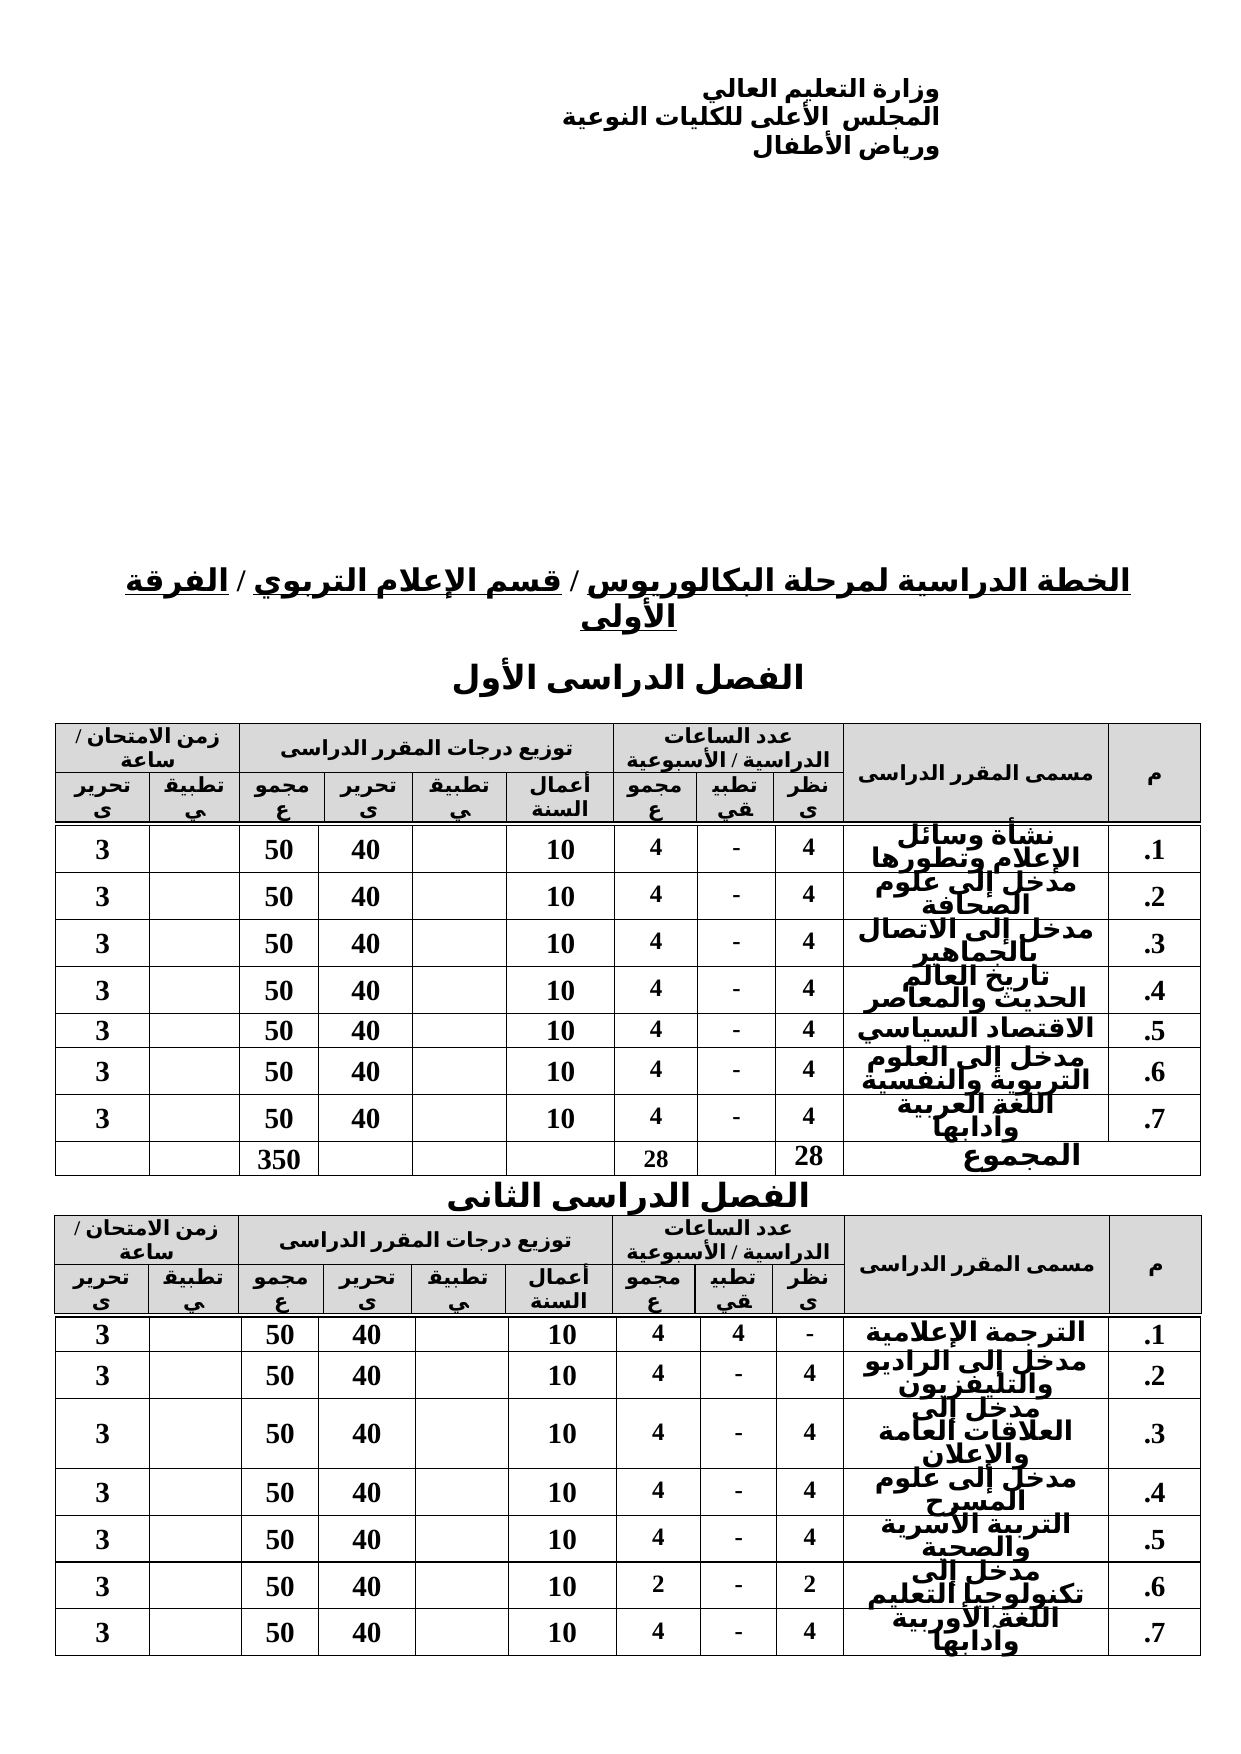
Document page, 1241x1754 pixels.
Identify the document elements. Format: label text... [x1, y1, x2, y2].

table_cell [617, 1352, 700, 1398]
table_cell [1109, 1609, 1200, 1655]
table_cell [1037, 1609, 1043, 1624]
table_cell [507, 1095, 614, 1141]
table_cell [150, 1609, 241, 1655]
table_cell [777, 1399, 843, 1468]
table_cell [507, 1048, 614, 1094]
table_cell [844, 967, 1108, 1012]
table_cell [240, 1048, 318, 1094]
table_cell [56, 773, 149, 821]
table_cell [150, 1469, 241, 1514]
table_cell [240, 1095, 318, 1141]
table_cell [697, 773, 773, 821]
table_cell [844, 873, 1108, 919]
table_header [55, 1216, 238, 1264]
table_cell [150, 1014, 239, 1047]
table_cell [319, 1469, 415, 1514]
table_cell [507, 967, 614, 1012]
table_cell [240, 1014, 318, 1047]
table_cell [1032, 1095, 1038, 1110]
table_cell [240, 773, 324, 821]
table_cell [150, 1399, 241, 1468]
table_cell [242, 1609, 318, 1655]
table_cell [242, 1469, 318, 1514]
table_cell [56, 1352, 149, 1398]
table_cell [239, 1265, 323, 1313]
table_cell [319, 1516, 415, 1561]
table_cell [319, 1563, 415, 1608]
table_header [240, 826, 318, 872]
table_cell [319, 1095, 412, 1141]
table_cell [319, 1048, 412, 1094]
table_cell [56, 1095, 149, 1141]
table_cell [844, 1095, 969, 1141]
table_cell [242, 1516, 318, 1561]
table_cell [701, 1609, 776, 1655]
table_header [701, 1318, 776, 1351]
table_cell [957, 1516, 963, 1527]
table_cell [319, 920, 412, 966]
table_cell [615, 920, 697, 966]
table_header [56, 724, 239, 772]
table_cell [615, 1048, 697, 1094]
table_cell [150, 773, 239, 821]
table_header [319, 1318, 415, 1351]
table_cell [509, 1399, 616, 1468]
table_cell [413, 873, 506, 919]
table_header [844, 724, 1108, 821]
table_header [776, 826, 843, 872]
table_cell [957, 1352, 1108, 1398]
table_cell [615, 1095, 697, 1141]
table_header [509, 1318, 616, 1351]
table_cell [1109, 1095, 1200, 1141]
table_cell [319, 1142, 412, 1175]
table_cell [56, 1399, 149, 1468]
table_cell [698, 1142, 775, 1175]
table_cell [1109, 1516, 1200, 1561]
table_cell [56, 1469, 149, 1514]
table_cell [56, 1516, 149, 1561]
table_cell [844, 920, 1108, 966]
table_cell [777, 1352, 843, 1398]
text الفصل الدراسى الثانى [75, 1176, 1181, 1215]
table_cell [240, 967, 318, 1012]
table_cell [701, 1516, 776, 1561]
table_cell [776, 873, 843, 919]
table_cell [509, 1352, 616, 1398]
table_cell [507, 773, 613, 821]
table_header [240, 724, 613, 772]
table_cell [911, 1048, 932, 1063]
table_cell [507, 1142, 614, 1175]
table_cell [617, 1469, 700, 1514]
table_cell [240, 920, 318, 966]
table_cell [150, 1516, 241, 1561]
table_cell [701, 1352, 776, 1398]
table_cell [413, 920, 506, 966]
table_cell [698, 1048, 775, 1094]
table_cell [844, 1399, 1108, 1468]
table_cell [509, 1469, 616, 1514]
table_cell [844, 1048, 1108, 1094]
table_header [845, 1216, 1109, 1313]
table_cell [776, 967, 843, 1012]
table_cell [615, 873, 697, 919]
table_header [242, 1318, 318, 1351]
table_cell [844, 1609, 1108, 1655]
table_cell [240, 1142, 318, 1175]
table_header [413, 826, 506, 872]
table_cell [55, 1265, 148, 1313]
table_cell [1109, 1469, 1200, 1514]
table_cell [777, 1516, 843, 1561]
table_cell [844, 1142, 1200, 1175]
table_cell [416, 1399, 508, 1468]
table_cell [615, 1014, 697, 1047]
text الخطة الدراسية لمرحلة البكالوريوس / قسم الإعلام التربوي / الفرقة الأولى [75, 562, 1181, 634]
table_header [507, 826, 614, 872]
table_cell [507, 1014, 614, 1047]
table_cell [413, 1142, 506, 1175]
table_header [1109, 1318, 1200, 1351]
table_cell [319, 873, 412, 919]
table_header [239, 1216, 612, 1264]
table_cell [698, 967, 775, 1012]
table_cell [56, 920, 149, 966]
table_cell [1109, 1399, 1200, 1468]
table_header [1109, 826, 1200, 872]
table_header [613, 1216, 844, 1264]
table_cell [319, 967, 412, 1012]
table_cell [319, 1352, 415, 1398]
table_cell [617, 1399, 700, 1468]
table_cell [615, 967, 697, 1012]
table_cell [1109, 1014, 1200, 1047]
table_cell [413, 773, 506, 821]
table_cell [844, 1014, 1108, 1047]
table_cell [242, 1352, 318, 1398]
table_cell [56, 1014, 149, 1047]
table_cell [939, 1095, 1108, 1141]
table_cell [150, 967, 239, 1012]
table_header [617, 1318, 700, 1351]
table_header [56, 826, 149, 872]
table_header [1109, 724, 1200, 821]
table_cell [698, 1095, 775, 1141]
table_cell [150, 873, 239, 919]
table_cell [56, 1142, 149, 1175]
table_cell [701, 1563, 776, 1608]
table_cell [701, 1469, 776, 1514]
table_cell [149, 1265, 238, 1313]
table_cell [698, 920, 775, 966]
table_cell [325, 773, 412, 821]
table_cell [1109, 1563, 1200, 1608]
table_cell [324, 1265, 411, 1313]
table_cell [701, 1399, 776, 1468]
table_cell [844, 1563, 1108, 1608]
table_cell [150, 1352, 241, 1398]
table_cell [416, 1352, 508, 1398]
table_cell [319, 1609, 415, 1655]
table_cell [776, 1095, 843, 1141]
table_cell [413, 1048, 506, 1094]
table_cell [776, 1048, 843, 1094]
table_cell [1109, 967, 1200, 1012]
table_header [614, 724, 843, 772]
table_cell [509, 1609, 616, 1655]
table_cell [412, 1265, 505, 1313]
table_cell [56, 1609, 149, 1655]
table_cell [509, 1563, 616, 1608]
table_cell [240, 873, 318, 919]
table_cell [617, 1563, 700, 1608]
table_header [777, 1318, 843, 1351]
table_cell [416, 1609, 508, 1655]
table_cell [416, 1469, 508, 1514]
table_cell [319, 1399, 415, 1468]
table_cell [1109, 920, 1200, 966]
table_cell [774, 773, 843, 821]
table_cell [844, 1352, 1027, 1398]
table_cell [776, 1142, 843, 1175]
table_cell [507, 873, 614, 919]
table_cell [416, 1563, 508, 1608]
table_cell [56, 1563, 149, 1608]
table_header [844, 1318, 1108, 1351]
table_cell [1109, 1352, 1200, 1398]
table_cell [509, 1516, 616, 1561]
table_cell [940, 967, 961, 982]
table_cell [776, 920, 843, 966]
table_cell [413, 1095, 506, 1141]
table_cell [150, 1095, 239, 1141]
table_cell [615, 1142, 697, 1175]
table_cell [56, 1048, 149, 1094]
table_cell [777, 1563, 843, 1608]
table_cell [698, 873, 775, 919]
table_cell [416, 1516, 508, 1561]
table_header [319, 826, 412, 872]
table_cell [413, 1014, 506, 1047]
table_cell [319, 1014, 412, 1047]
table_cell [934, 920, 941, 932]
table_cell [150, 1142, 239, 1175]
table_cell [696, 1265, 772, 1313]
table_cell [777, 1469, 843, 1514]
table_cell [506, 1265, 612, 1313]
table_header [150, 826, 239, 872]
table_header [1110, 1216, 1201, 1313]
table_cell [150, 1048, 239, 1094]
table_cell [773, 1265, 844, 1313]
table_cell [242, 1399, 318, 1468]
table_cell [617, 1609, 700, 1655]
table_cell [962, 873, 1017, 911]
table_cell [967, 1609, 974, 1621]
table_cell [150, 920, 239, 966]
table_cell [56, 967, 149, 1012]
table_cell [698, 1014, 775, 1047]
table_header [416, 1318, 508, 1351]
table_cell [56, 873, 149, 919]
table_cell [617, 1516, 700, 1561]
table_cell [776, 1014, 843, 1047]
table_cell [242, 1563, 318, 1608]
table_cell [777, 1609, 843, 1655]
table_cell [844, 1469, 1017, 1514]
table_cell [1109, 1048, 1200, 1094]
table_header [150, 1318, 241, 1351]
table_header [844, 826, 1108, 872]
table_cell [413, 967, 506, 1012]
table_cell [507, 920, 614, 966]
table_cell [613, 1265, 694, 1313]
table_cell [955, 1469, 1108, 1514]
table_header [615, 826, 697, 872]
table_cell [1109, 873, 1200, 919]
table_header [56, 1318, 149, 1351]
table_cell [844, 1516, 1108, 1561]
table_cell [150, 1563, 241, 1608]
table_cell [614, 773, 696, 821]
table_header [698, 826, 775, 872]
text الفصل الدراسى الأول [75, 658, 1181, 697]
